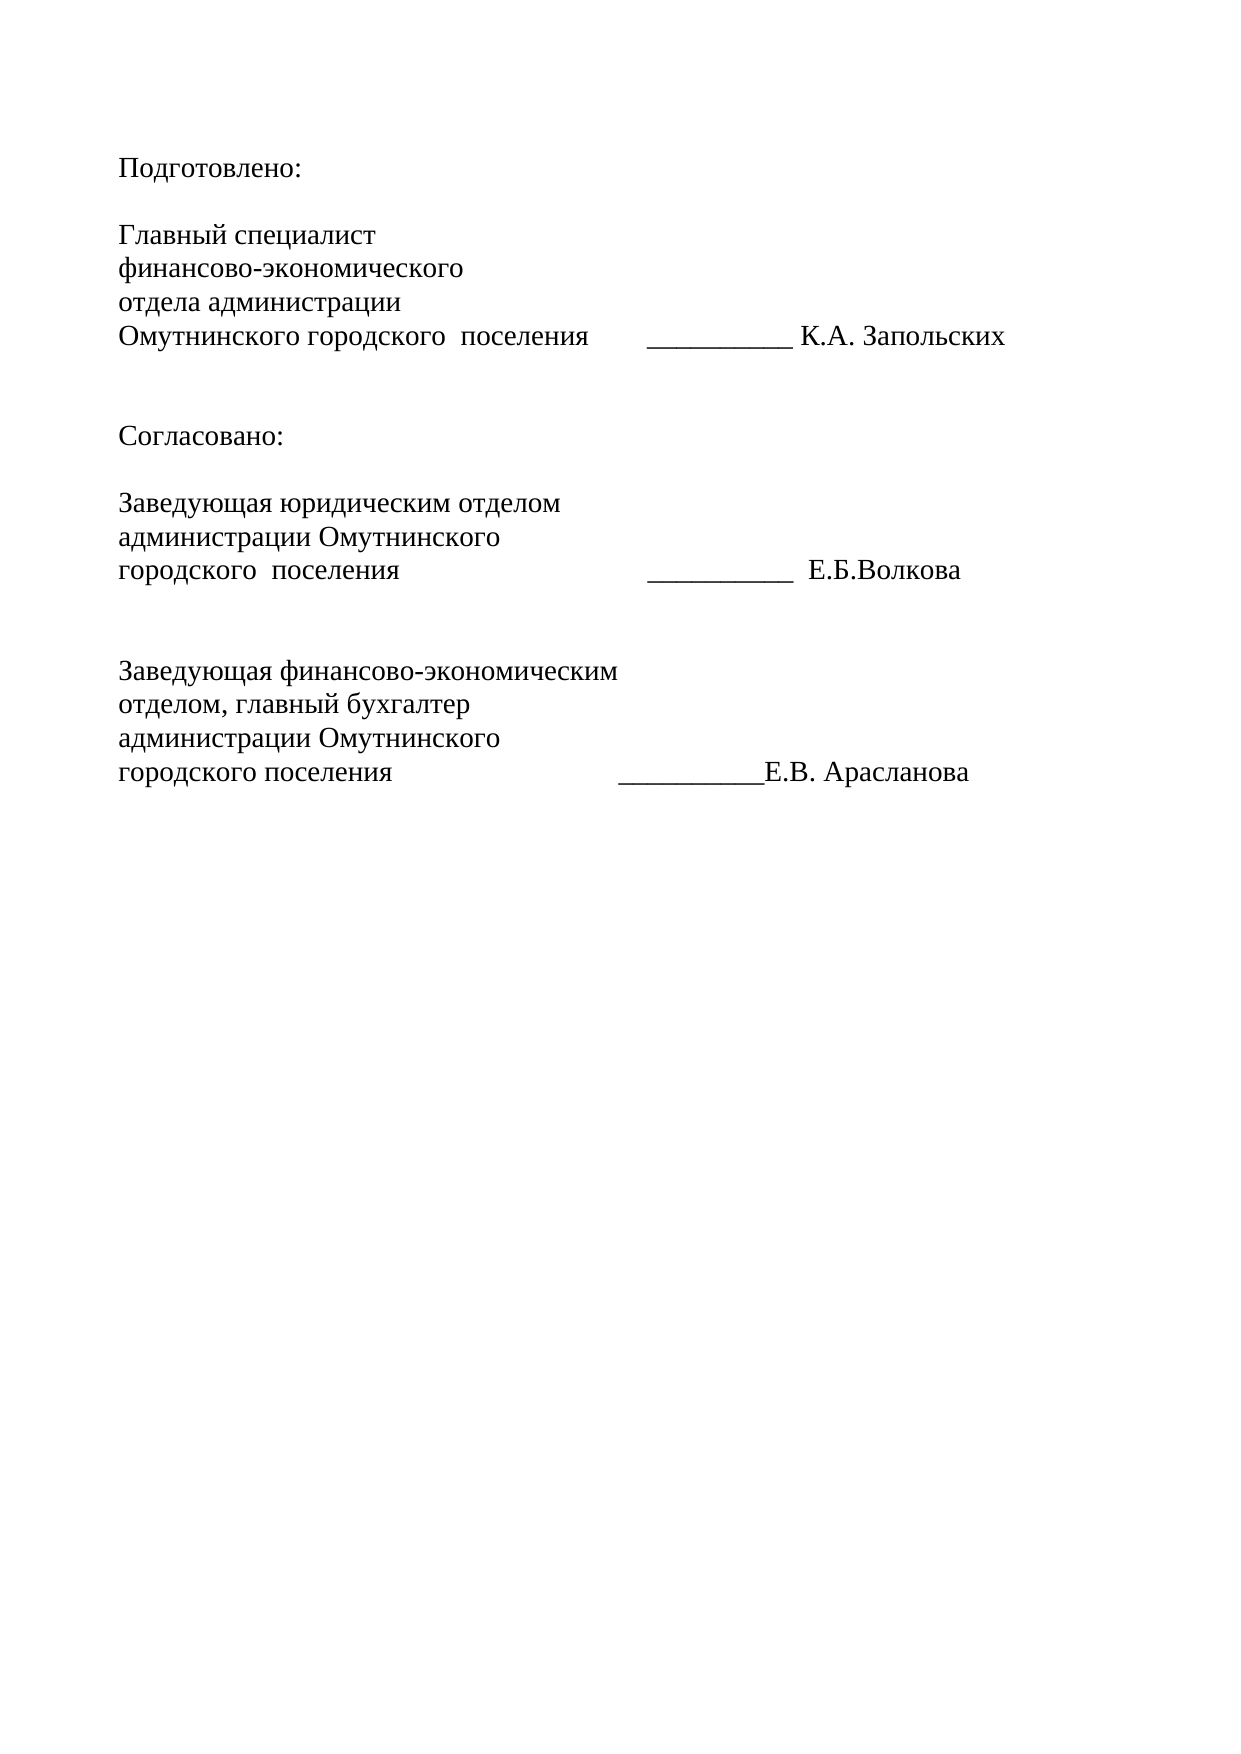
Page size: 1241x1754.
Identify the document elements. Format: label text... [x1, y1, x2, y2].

text Главный специалист [118, 217, 1146, 251]
text администрации Омутнинского [118, 519, 1146, 552]
text отделом, главный бухгалтер [118, 687, 1194, 720]
text администрации Омутнинского [118, 720, 1194, 754]
text Согласовано: [118, 418, 1146, 452]
text городского поселения __________ Е.Б.Волкова [118, 552, 1146, 586]
text городского поселения __________Е.В. Арасланова [118, 754, 1194, 787]
text Омутнинского городского поселения __________ К.А. Запольских [118, 318, 1146, 351]
text финансово-экономического [118, 251, 1146, 284]
text отдела администрации [118, 284, 1146, 318]
text Заведующая финансово-экономическим [118, 653, 1194, 687]
text Подготовлено: [118, 150, 1146, 183]
text Заведующая юридическим отделом [118, 485, 1146, 519]
